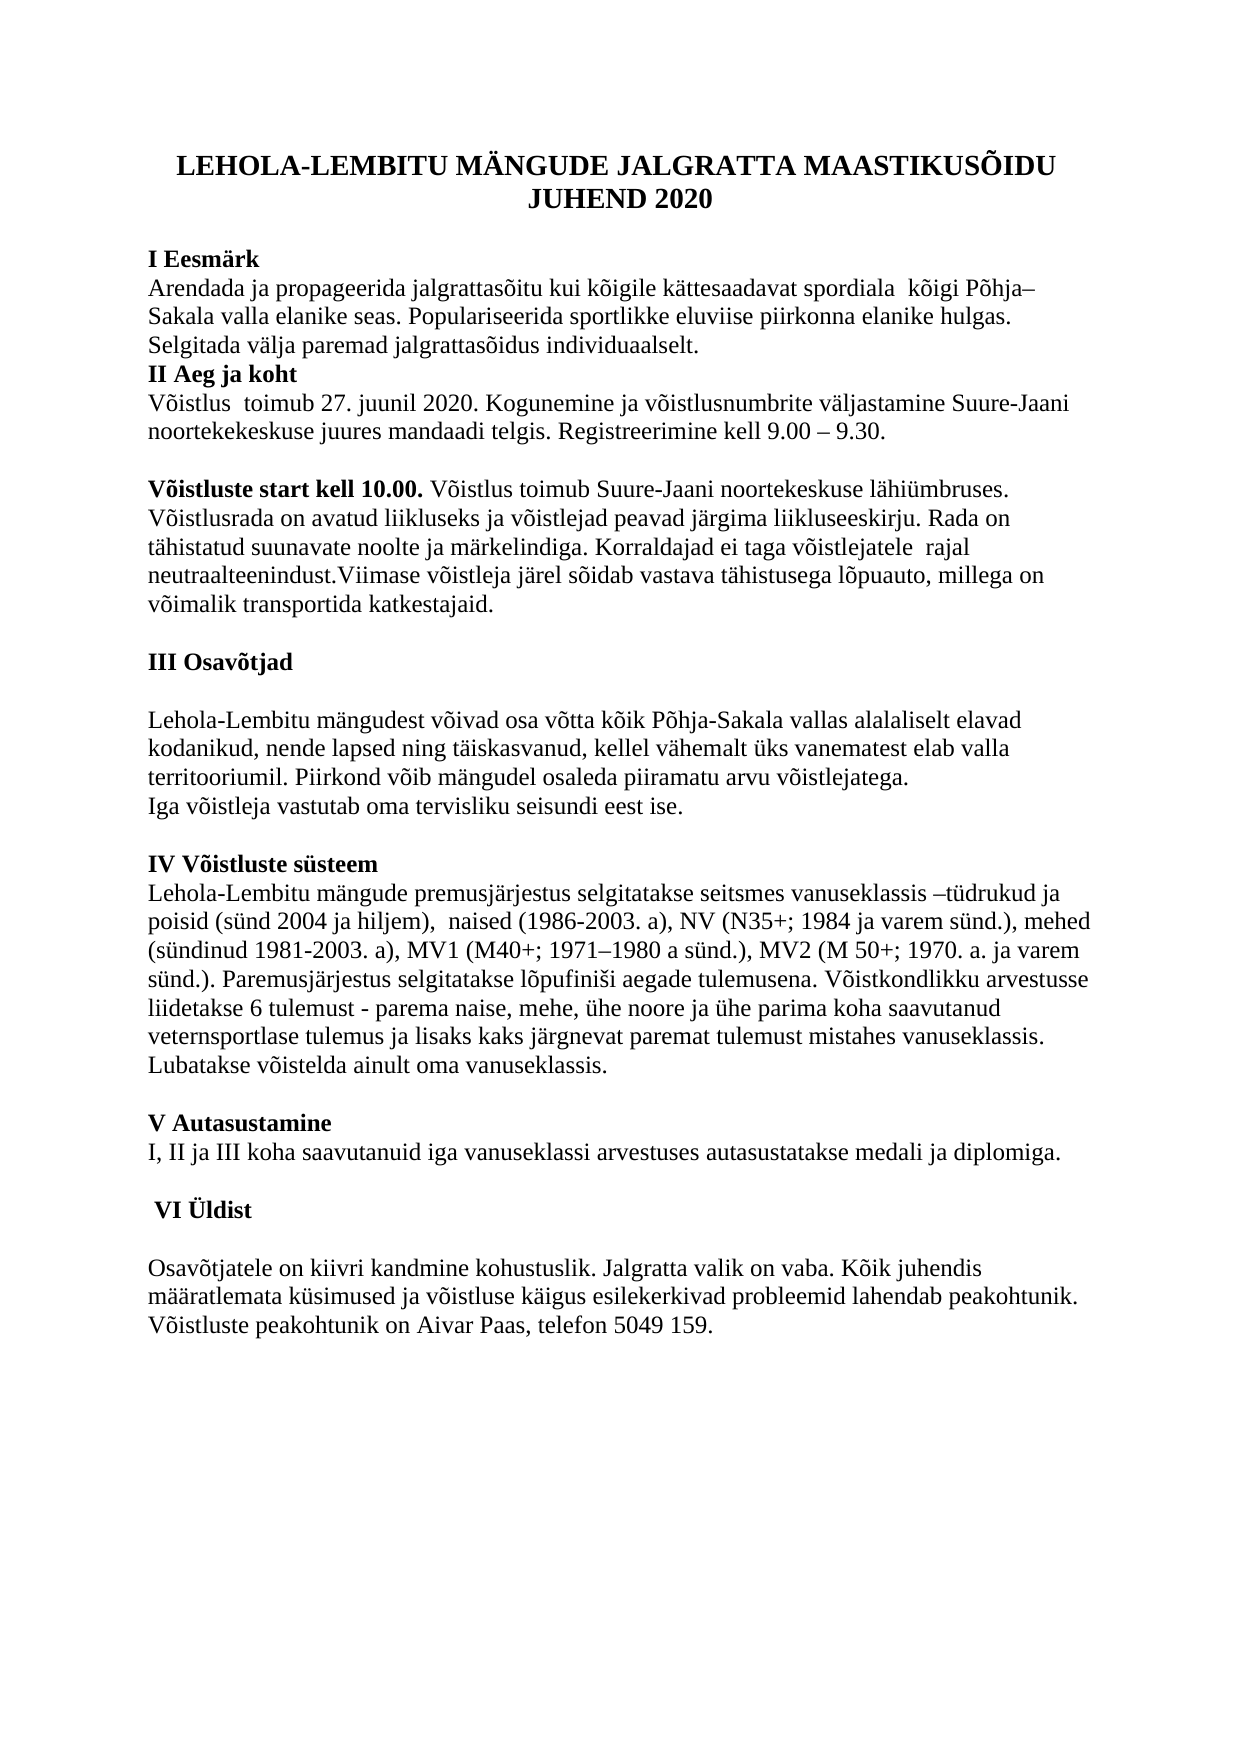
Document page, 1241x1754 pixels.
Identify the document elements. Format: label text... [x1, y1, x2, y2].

text Lehola-Lembitu mängudest võivad osa võtta kõik Põhja-Sakala vallas alalaliselt elavad kodanikud, nende lapsed ning täiskasvanud, kellel vähemalt üks vanematest elab valla territooriumil. Piirkond võib mängudel osaleda piiramatu arvu võistlejatega. [148, 676, 1093, 791]
text LEHOLA-LEMBITU MÄNGUDE JALGRATTA MAASTIKUSÕIDU JUHEND 2020 [148, 148, 1093, 215]
text Võistluste start kell 10.00. Võistlus toimub Suure-Jaani noortekeskuse lähiümbruses. Võistlusrada on avatud liikluseks ja võistlejad peavad järgima liikluseeskirju. Rada on tähistatud suunavate noolte ja märkelindiga. Korraldajad ei taga võistlejatele rajal neutraalteenindust.Viimase võistleja järel sõidab vastava tähistusega lõpuauto, millega on võimalik transportida katkestajaid. [148, 474, 1093, 618]
text III Osavõtjad [148, 647, 1093, 676]
text Iga võistleja vastutab oma tervisliku seisundi eest ise. [148, 791, 1093, 820]
text V Autasustamine I, II ja III koha saavutanuid iga vanuseklassi arvestuses autasustatakse medali ja diplomiga. [148, 1108, 1093, 1166]
text IV Võistluste süsteem Lehola-Lembitu mängude premusjärjestus selgitatakse seitsmes vanuseklassis –tüdrukud ja poisid (sünd 2004 ja hiljem), naised (1986-2003. a), NV (N35+; 1984 ja varem sünd.), mehed (sündinud 1981-2003. a), MV1 (M40+; 1971–1980 a sünd.), MV2 (M 50+; 1970. a. ja varem sünd.). Paremusjärjestus selgitatakse lõpufiniši aegade tulemusena. Võistkondlikku arvestusse liidetakse 6 tulemust - parema naise, mehe, ühe noore ja ühe parima koha saavutanud veternsportlase tulemus ja lisaks kaks järgnevat paremat tulemust mistahes vanuseklassis. Lubatakse võistelda ainult oma vanuseklassis. [148, 849, 1093, 1079]
text VI Üldist [148, 1195, 1093, 1223]
text Osavõtjatele on kiivri kandmine kohustuslik. Jalgratta valik on vaba. Kõik juhendis määratlemata küsimused ja võistluse käigus esilekerkivad probleemid lahendab peakohtunik. Võistluste peakohtunik on Aivar Paas, telefon 5049 159. [148, 1253, 1093, 1339]
text I Eesmärk Arendada ja propageerida jalgrattasõitu kui kõigile kättesaadavat spordiala kõigi Põhja–Sakala valla elanike seas. Populariseerida sportlikke eluviise piirkonna elanike hulgas. Selgitada välja paremad jalgrattasõidus individuaalselt. II Aeg ja koht Võistlus toimub 27. juunil 2020. Kogunemine ja võistlusnumbrite väljastamine Suure-Jaani noortekekeskuse juures mandaadi telgis. Registreerimine kell 9.00 – 9.30. [148, 244, 1093, 445]
